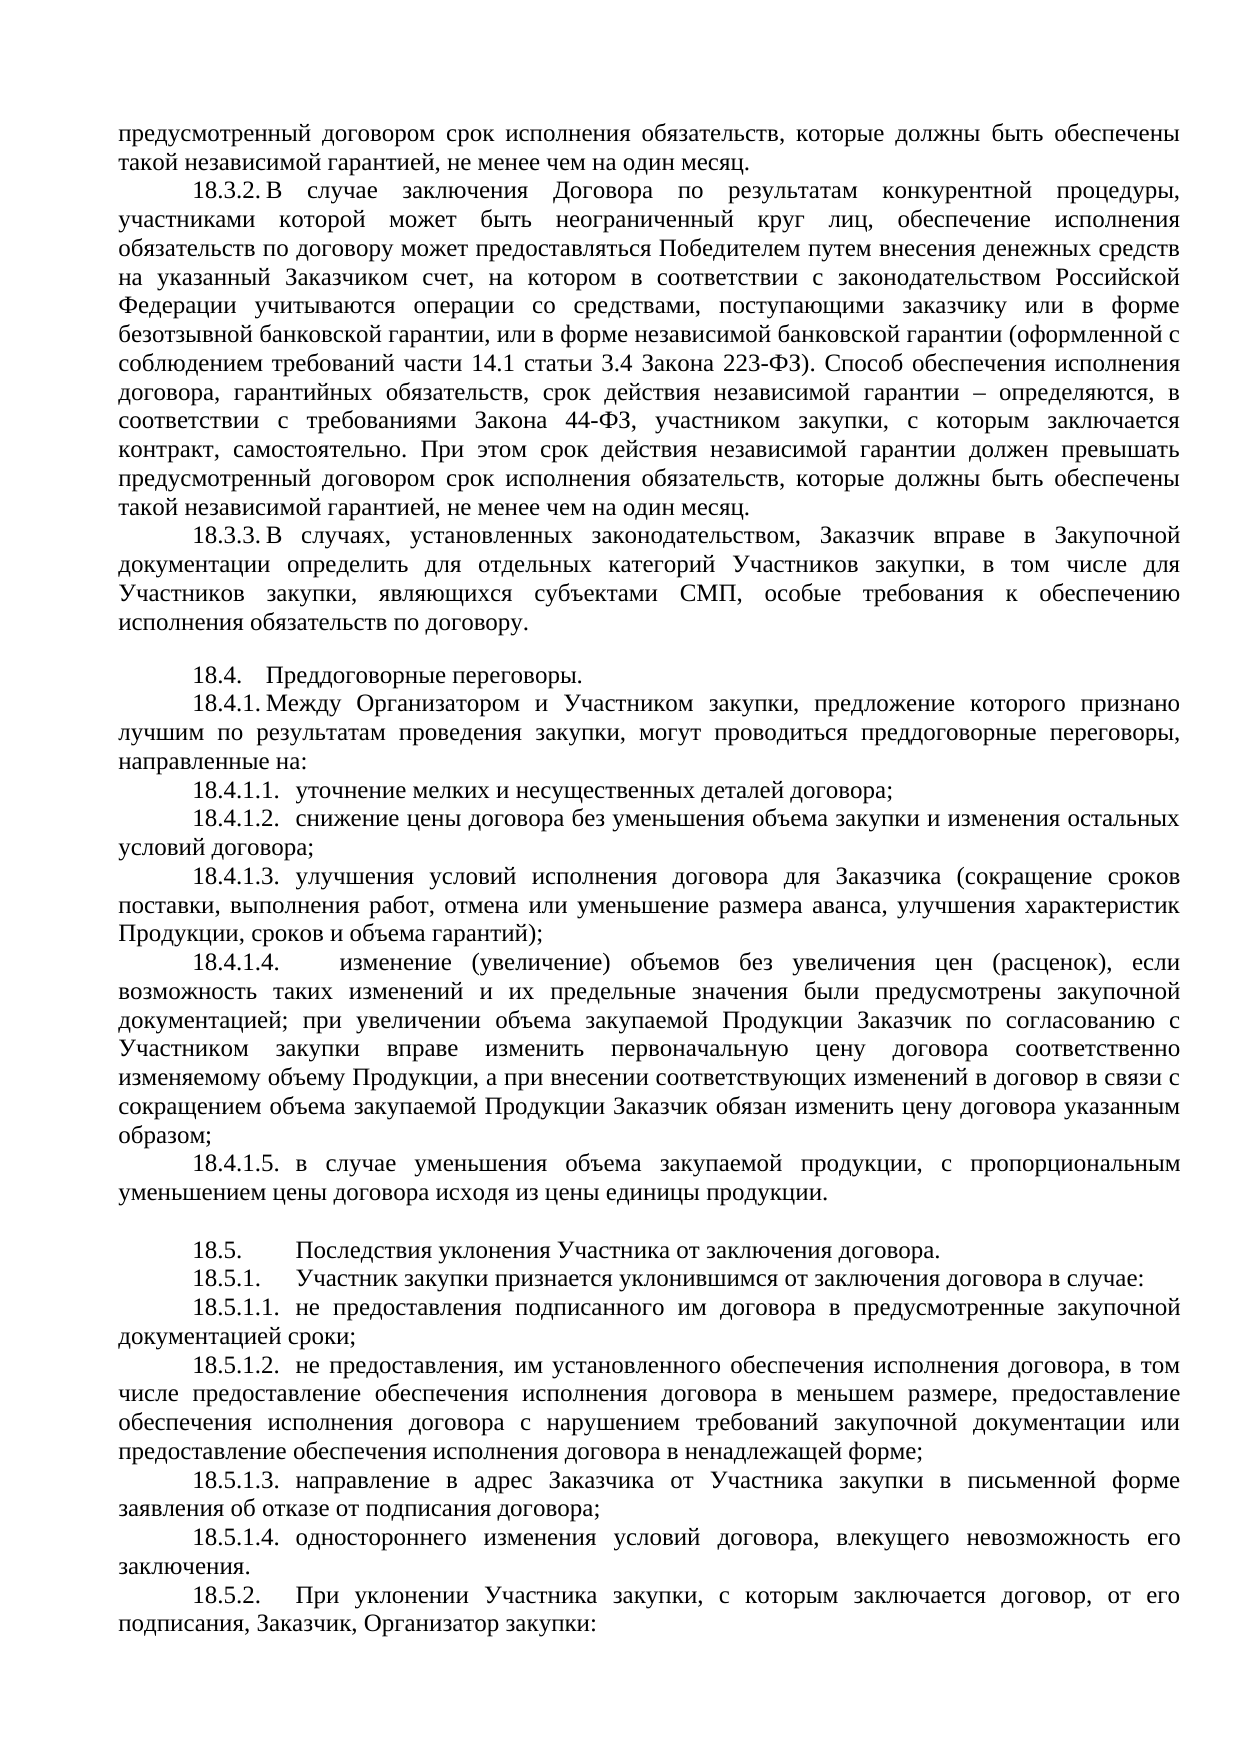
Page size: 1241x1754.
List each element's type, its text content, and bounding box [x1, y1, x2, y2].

subtitle снижение цены договора без уменьшения объема закупки и изменения остальных условий договора; [118, 803, 1181, 861]
subtitle направление в адрес Заказчика от Участника закупки в письменной форме заявления об отказе от подписания договора; [118, 1465, 1181, 1522]
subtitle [118, 118, 1181, 176]
subtitle уточнение мелких и несущественных деталей договора; [118, 775, 1181, 803]
subtitle В случаях, установленных законодательством, Заказчик вправе в Закупочной документации определить для отдельных категорий Участников закупки, в том числе для Участников закупки, являющихся субъектами СМП, особые требования к обеспечению исполнения обязательств по договору. [118, 521, 1181, 636]
subtitle Участник закупки признается уклонившимся от заключения договора в случае: [118, 1263, 1181, 1292]
subtitle Между Организатором и Участником закупки, предложение которого признано лучшим по результатам проведения закупки, могут проводиться преддоговорные переговоры, направленные на: [118, 688, 1181, 775]
subtitle В случае заключения Договора по результатам конкурентной процедуры, участниками которой может быть неограниченный круг лиц, обеспечение исполнения обязательств по договору может предоставляться Победителем путем внесения денежных средств на указанный Заказчиком счет, на котором в соответствии с законодательством Российской Федерации учитываются операции со средствами, поступающими заказчику или в форме безотзывной банковской гарантии, или в форме независимой банковской гарантии (оформленной с соблюдением требований части 14.1 статьи 3.4 Закона 223-ФЗ). Способ обеспечения исполнения договора, гарантийных обязательств, срок действия независимой гарантии – определяются, в соответствии с требованиями Закона 44-ФЗ, участником закупки, с которым заключается контракт, самостоятельно. При этом срок действия независимой гарантии должен превышать предусмотренный договором срок исполнения обязательств, которые должны быть обеспечены такой независимой гарантией, не менее чем на один месяц. [118, 176, 1181, 521]
subtitle улучшения условий исполнения договора для Заказчика (сокращение сроков поставки, выполнения работ, отмена или уменьшение размера аванса, улучшения характеристик Продукции, сроков и объема гарантий); [118, 861, 1181, 947]
subtitle в случае уменьшения объема закупаемой продукции, с пропорциональным уменьшением цены договора исходя из цены единицы продукции. [118, 1148, 1181, 1206]
subtitle изменение (увеличение) объемов без увеличения цен (расценок), если возможность таких изменений и их предельные значения были предусмотрены закупочной документацией; при увеличении объема закупаемой Продукции Заказчик по согласованию с Участником закупки вправе изменить первоначальную цену договора соответственно изменяемому объему Продукции, а при внесении соответствующих изменений в договор в связи с сокращением объема закупаемой Продукции Заказчик обязан изменить цену договора указанным образом; [118, 947, 1181, 1148]
subtitle Последствия уклонения Участника от заключения договора. [118, 1235, 1181, 1263]
subtitle При уклонении Участника закупки, с которым заключается договор, от его подписания, Заказчик, Организатор закупки: [118, 1580, 1181, 1637]
subtitle одностороннего изменения условий договора, влекущего невозможность его заключения. [118, 1522, 1181, 1580]
subtitle Преддоговорные переговоры. [118, 660, 1181, 688]
subtitle не предоставления, им установленного обеспечения исполнения договора, в том числе предоставление обеспечения исполнения договора в меньшем размере, предоставление обеспечения исполнения договора с нарушением требований закупочной документации или предоставление обеспечения исполнения договора в ненадлежащей форме; [118, 1350, 1181, 1465]
subtitle не предоставления подписанного им договора в предусмотренные закупочной документацией сроки; [118, 1292, 1181, 1350]
